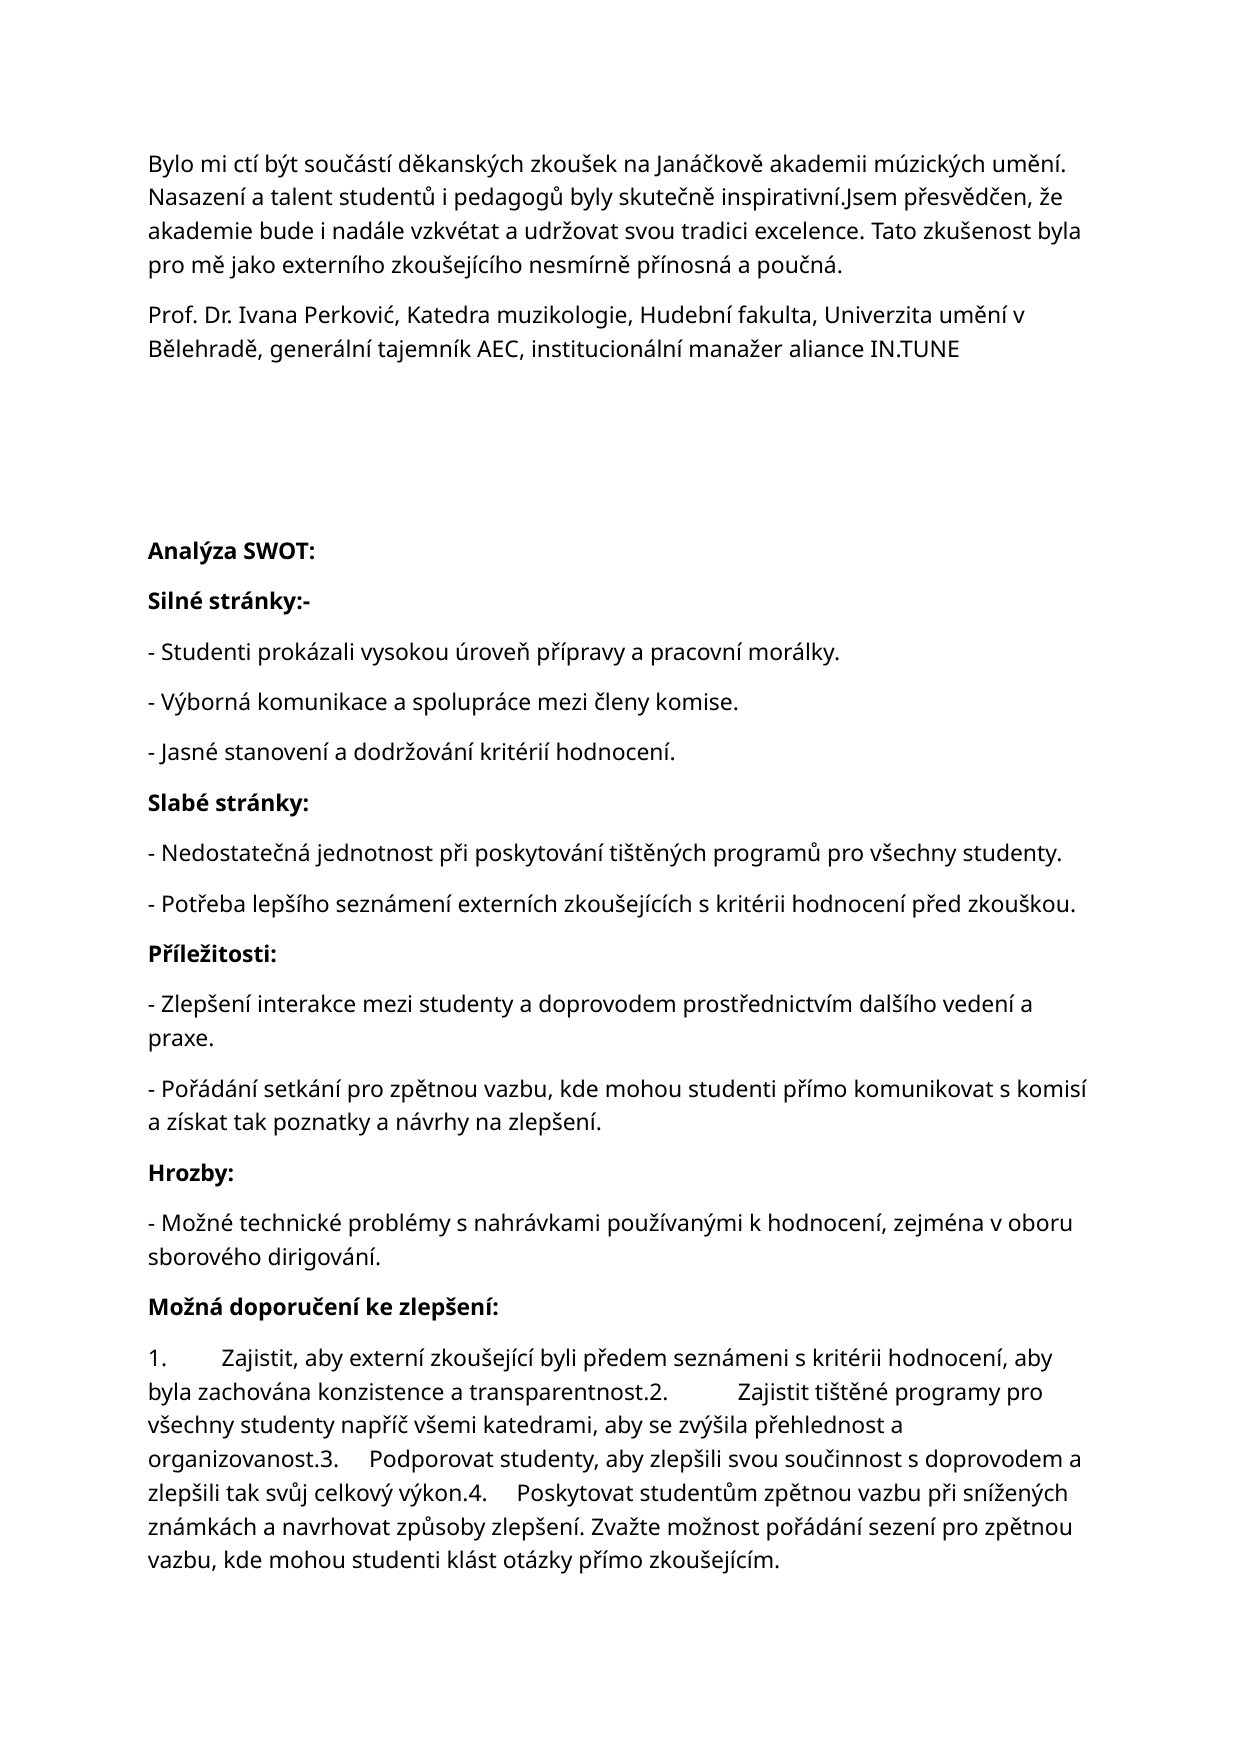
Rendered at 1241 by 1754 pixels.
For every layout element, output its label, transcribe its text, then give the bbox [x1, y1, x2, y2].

text - Potřeba lepšího seznámení externích zkoušejících s kritérii hodnocení před zkouškou. [148, 888, 1093, 919]
text - Nedostatečná jednotnost při poskytování tištěných programů pro všechny studenty. [148, 837, 1093, 868]
text - Zlepšení interakce mezi studenty a doprovodem prostřednictvím dalšího vedení a praxe. [148, 988, 1093, 1053]
text Možná doporučení ke zlepšení: [148, 1291, 1093, 1323]
text Prof. Dr. Ivana Perković, Katedra muzikologie, Hudební fakulta, Univerzita umění v Bělehradě, generální tajemník AEC, institucionální manažer aliance IN.TUNE [148, 299, 1093, 364]
text 1. Zajistit, aby externí zkoušející byli předem seznámeni s kritérii hodnocení, aby byla zachována konzistence a transparentnost.2. Zajistit tištěné programy pro všechny studenty napříč všemi katedrami, aby se zvýšila přehlednost a organizovanost.3. Podporovat studenty, aby zlepšili svou součinnost s doprovodem a zlepšili tak svůj celkový výkon.4. Poskytovat studentům zpětnou vazbu při snížených známkách a navrhovat způsoby zlepšení. Zvažte možnost pořádání sezení pro zpětnou vazbu, kde mohou studenti klást otázky přímo zkoušejícím. [148, 1342, 1093, 1576]
text Analýza SWOT: [148, 535, 1093, 566]
text Příležitosti: [148, 938, 1093, 969]
text - Jasné stanovení a dodržování kritérií hodnocení. [148, 736, 1093, 768]
text Bylo mi ctí být součástí děkanských zkoušek na Janáčkově akademii múzických umění. Nasazení a talent studentů i pedagogů byly skutečně inspirativní.Jsem přesvědčen, že akademie bude i nadále vzkvétat a udržovat svou tradici excelence. Tato zkušenost byla pro mě jako externího zkoušejícího nesmírně přínosná a poučná. [148, 148, 1093, 280]
text - Výborná komunikace a spolupráce mezi členy komise. [148, 686, 1093, 717]
text - Pořádání setkání pro zpětnou vazbu, kde mohou studenti přímo komunikovat s komisí a získat tak poznatky a návrhy na zlepšení. [148, 1073, 1093, 1138]
text - Možné technické problémy s nahrávkami používanými k hodnocení, zejména v oboru sborového dirigování. [148, 1207, 1093, 1272]
text - Studenti prokázali vysokou úroveň přípravy a pracovní morálky. [148, 636, 1093, 667]
text Silné stránky:- [148, 585, 1093, 616]
text Slabé stránky: [148, 787, 1093, 818]
text Hrozby: [148, 1157, 1093, 1188]
